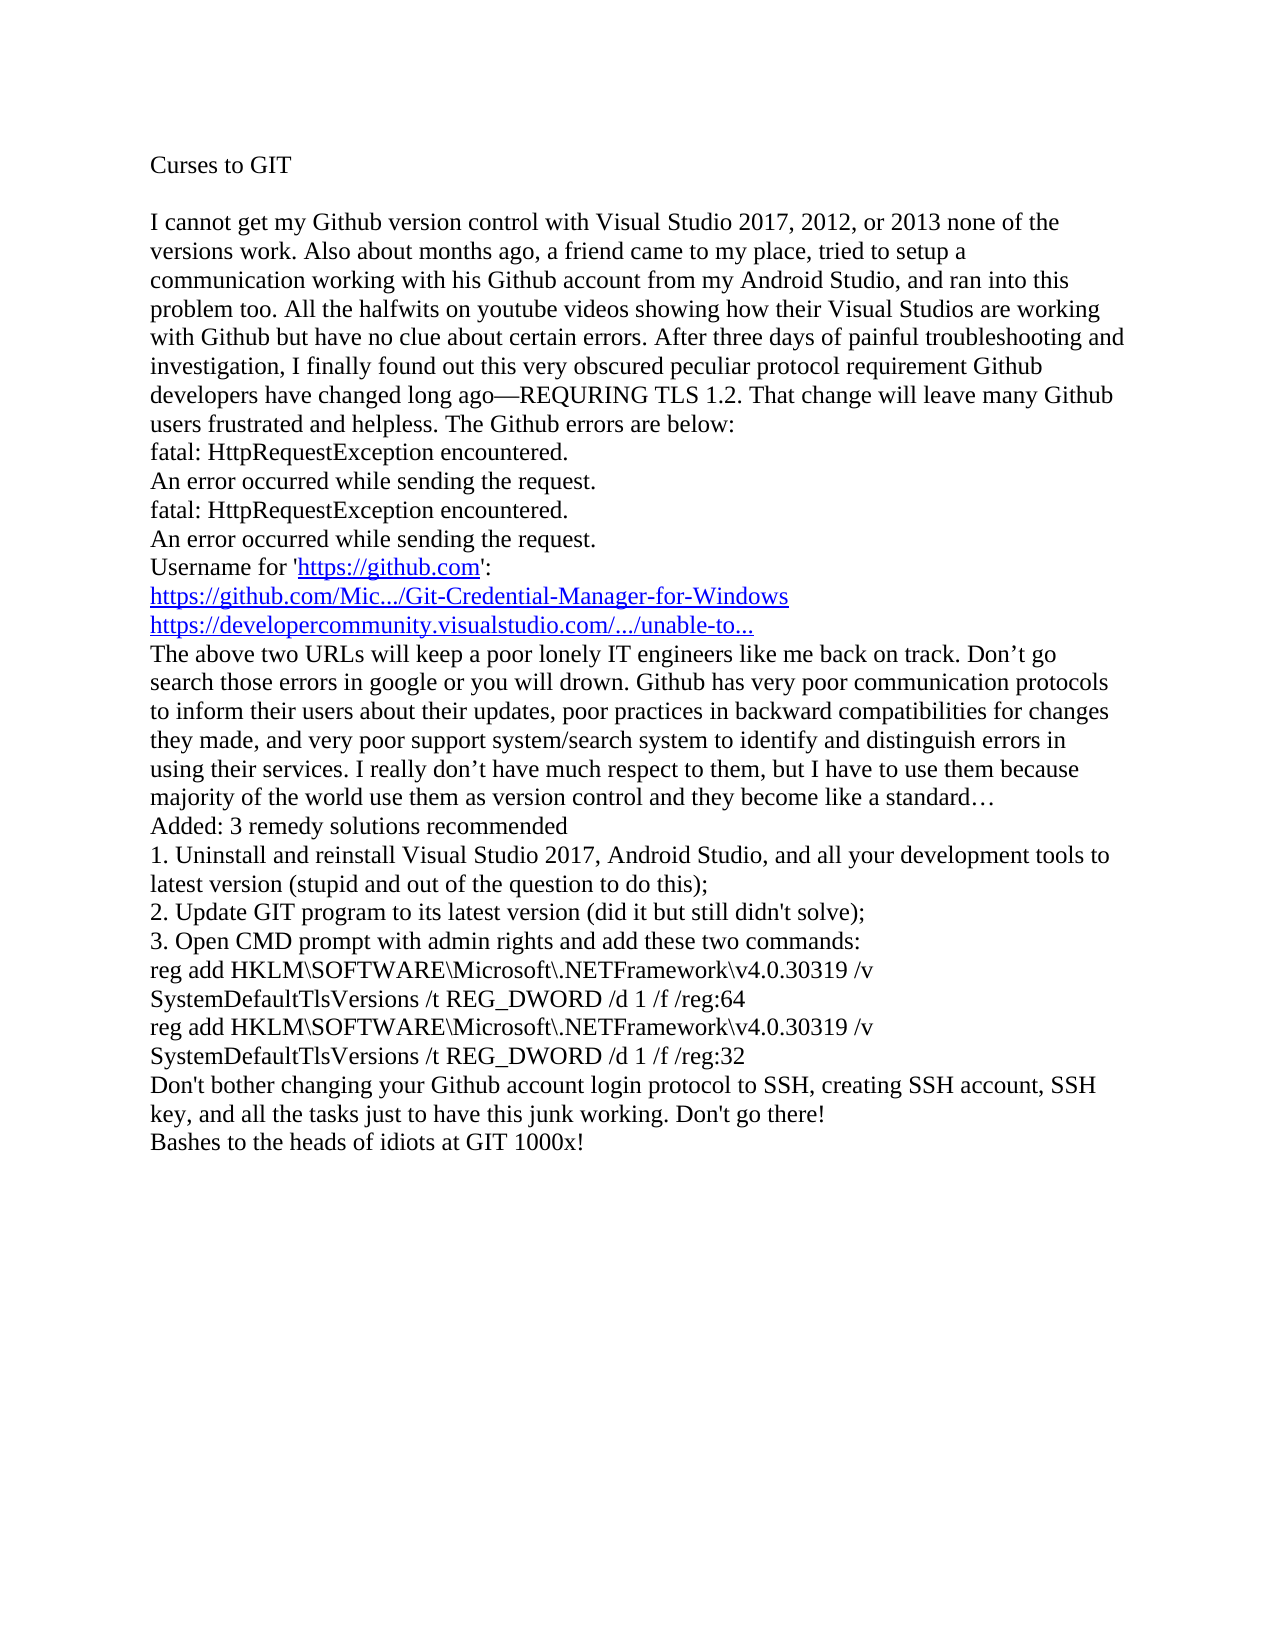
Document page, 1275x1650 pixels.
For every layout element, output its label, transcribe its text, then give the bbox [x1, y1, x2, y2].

text The above two URLs will keep a poor lonely IT engineers like me back on track. Don’t go search those errors in google or you will drown. Github has very poor communication protocols to inform their users about their updates, poor practices in backward compatibilities for changes they made, and very poor support system/search system to identify and distinguish errors in using their services. I really don’t have much respect to them, but I have to use them because majority of the world use them as version control and they become like a standard… [150, 639, 1125, 811]
text Bashes to the heads of idiots at GIT 1000x! [150, 1127, 1125, 1156]
text Username for 'https://github.com': [150, 552, 1125, 581]
text https://github.com/Mic.../Git-Credential-Manager-for-Windows [150, 581, 1125, 610]
text reg add HKLM\SOFTWARE\Microsoft\.NETFramework\v4.0.30319 /v SystemDefaultTlsVersions /t REG_DWORD /d 1 /f /reg:64 [150, 955, 1125, 1012]
text 2. Update GIT program to its latest version (did it but still didn't solve); [150, 897, 1125, 926]
text Added: 3 remedy solutions recommended [150, 811, 1125, 840]
text An error occurred while sending the request. [150, 524, 1125, 552]
text reg add HKLM\SOFTWARE\Microsoft\.NETFramework\v4.0.30319 /v SystemDefaultTlsVersions /t REG_DWORD /d 1 /f /reg:32 [150, 1012, 1125, 1070]
text Curses to GIT [150, 150, 1125, 179]
text https://developercommunity.visualstudio.com/.../unable-to... [150, 610, 1125, 639]
text 1. Uninstall and reinstall Visual Studio 2017, Android Studio, and all your development tools to latest version (stupid and out of the question to do this); [150, 840, 1125, 897]
text An error occurred while sending the request. [150, 466, 1125, 495]
text 3. Open CMD prompt with admin rights and add these two commands: [150, 926, 1125, 955]
text fatal: HttpRequestException encountered. [150, 495, 1125, 524]
text I cannot get my Github version control with Visual Studio 2017, 2012, or 2013 none of the versions work. Also about months ago, a friend came to my place, tried to setup a communication working with his Github account from my Android Studio, and ran into this problem too. All the halfwits on youtube videos showing how their Visual Studios are working with Github but have no clue about certain errors. After three days of painful troubleshooting and investigation, I finally found out this very obscured peculiar protocol requirement Github developers have changed long ago—REQURING TLS 1.2. That change will leave many Github users frustrated and helpless. The Github errors are below: [150, 207, 1125, 437]
text fatal: HttpRequestException encountered. [150, 437, 1125, 466]
text Don't bother changing your Github account login protocol to SSH, creating SSH account, SSH key, and all the tasks just to have this junk working. Don't go there! [150, 1070, 1125, 1127]
